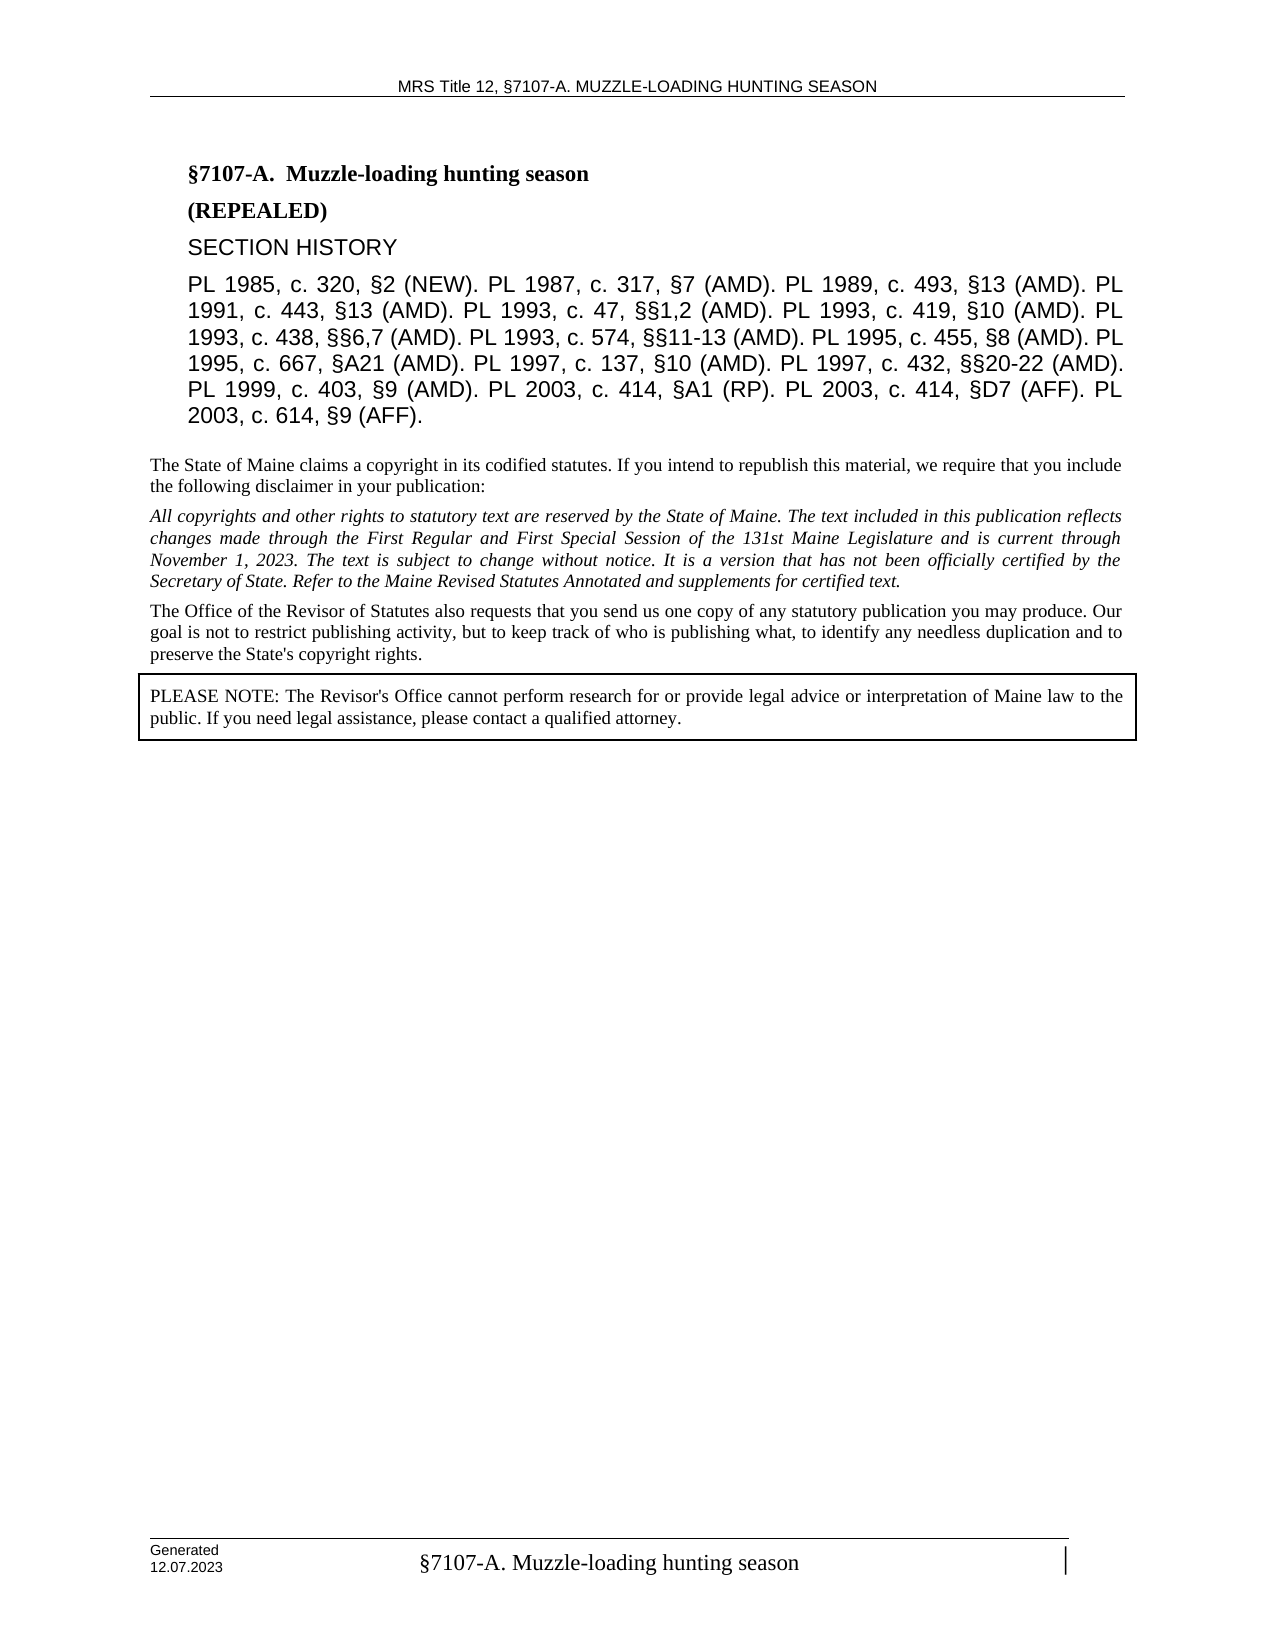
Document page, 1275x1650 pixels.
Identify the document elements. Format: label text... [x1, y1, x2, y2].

text The State of Maine claims a copyright in its codified statutes. If you intend to republish this material, we require that you include the following disclaimer in your publication: [150, 454, 1125, 497]
text All copyrights and other rights to statutory text are reserved by the State of Maine. The text included in this publication reflects changes made through the First Regular and First Special Session of the 131st Maine Legislature and is current through November 1, 2023 . The text is subject to change without notice. It is a version that has not been officially certified by the Secretary of State. Refer to the Maine Revised Statutes Annotated and supplements for certified text. [150, 505, 1125, 592]
text (REPEALED) [187, 197, 1125, 223]
text §7107-A. Muzzle-loading hunting season [187, 160, 1125, 187]
text PL 1985, c. 320, §2 (NEW). PL 1987, c. 317, §7 (AMD). PL 1989, c. 493, §13 (AMD). PL 1991, c. 443, §13 (AMD). PL 1993, c. 47, §§1,2 (AMD). PL 1993, c. 419, §10 (AMD). PL 1993, c. 438, §§6,7 (AMD). PL 1993, c. 574, §§11-13 (AMD). PL 1995, c. 455, §8 (AMD). PL 1995, c. 667, §A21 (AMD). PL 1997, c. 137, §10 (AMD). PL 1997, c. 432, §§20-22 (AMD). PL 1999, c. 403, §9 (AMD). PL 2003, c. 414, §A1 (RP). PL 2003, c. 414, §D7 (AFF). PL 2003, c. 614, §9 (AFF). [187, 271, 1125, 429]
text The Office of the Revisor of Statutes also requests that you send us one copy of any statutory publication you may produce. Our goal is not to restrict publishing activity, but to keep track of who is publishing what, to identify any needless duplication and to preserve the State's copyright rights. [150, 600, 1125, 664]
text SECTION HISTORY [187, 234, 1125, 260]
text PLEASE NOTE: The Revisor's Office cannot perform research for or provide legal advice or interpretation of Maine law to the public. If you need legal assistance, please contact a qualified attorney. [140, 675, 1135, 739]
